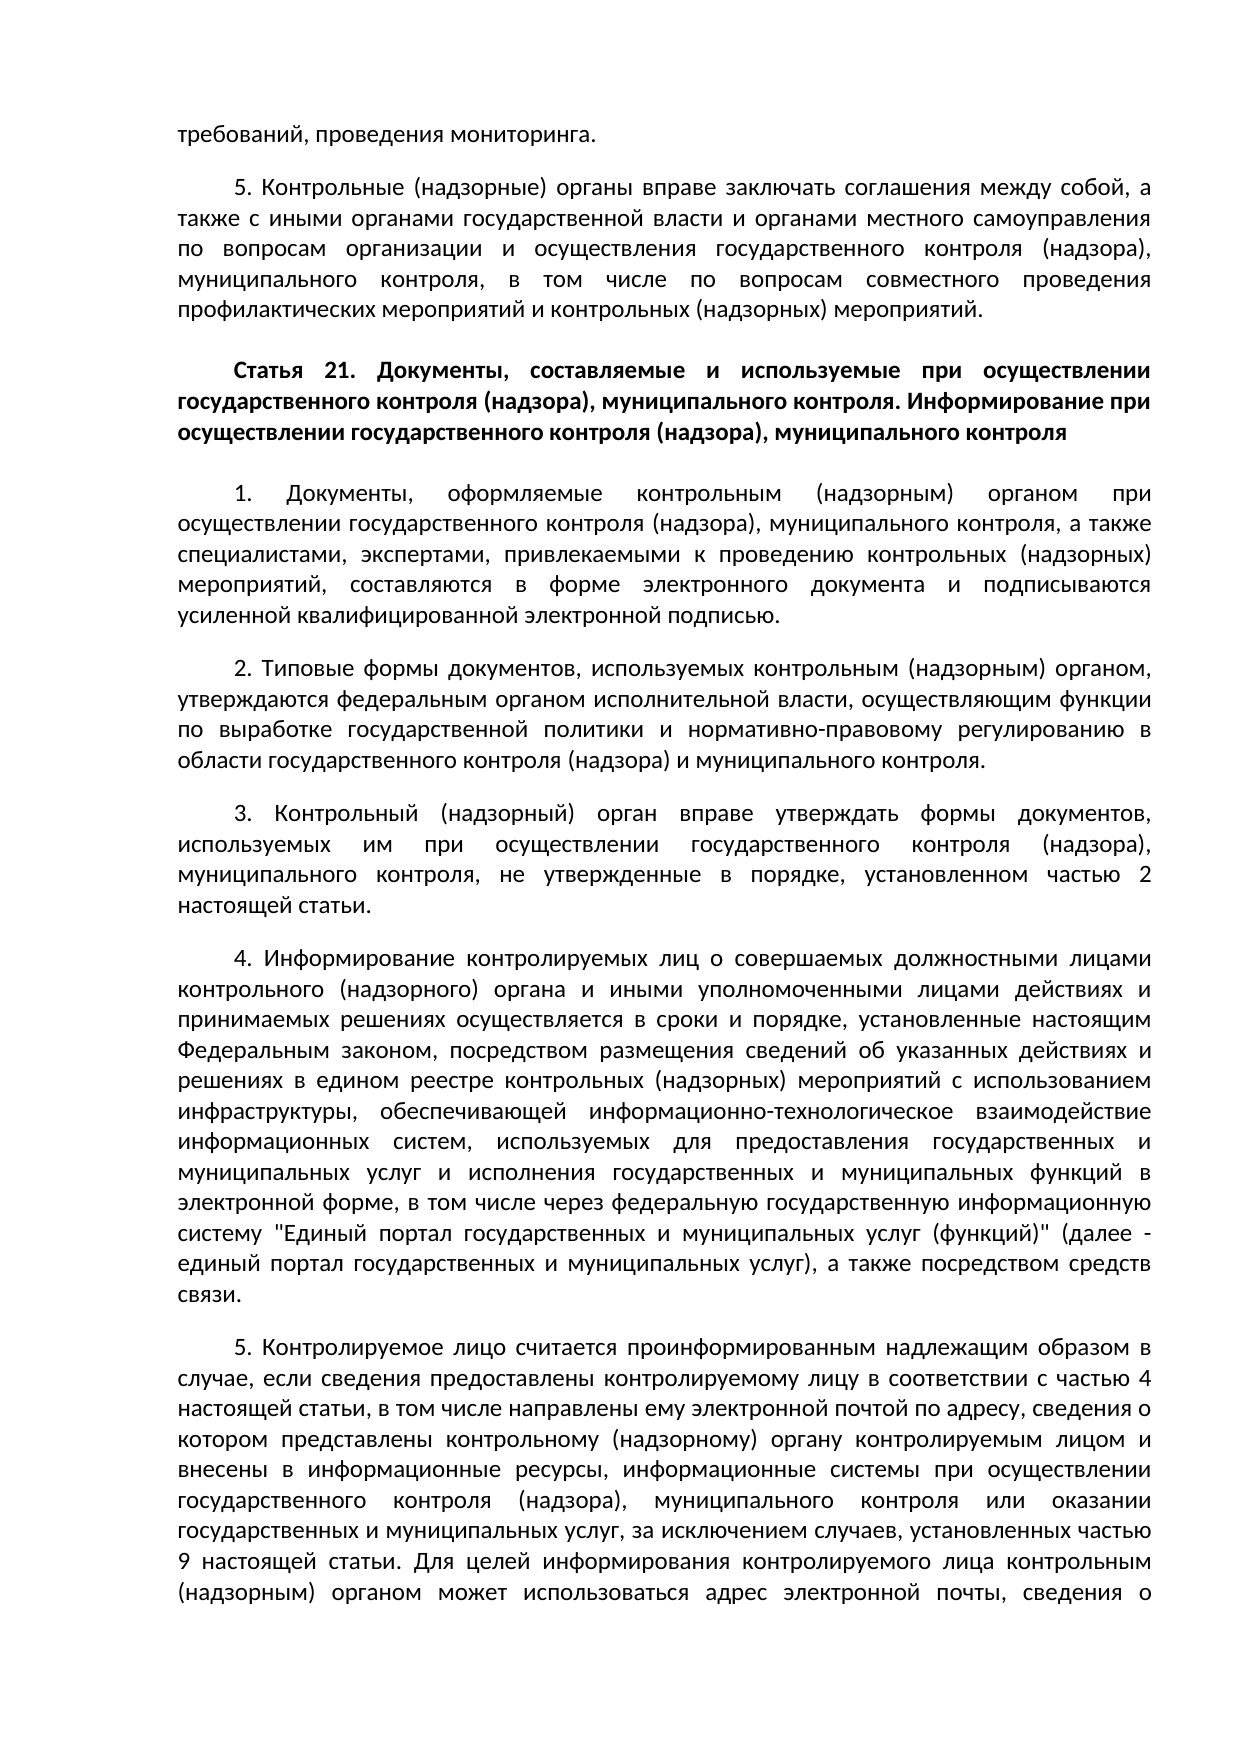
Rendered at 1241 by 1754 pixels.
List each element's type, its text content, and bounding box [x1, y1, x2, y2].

text 4. Информирование контролируемых лиц о совершаемых должностными лицами контрольного (надзорного) органа и иными уполномоченными лицами действиях и принимаемых решениях осуществляется в сроки и порядке, установленные настоящим Федеральным законом, посредством размещения сведений об указанных действиях и решениях в едином реестре контрольных (надзорных) мероприятий с использованием инфраструктуры, обеспечивающей информационно-технологическое взаимодействие информационных систем, используемых для предоставления государственных и муниципальных услуг и исполнения государственных и муниципальных функций в электронной форме, в том числе через федеральную государственную информационную систему "Единый портал государственных и муниципальных услуг (функций)" (далее - единый портал государственных и муниципальных услуг), а также посредством средств связи. [177, 942, 1152, 1308]
title Статья 21. Документы, составляемые и используемые при осуществлении государственного контроля (надзора), муниципального контроля. Информирование при осуществлении государственного контроля (надзора), муниципального контроля [177, 355, 1152, 446]
text 3. Контрольный (надзорный) орган вправе утверждать формы документов, используемых им при осуществлении государственного контроля (надзора), муниципального контроля, не утвержденные в порядке, установленном частью 2 настоящей статьи. [177, 797, 1152, 919]
text 2. Типовые формы документов, используемых контрольным (надзорным) органом, утверждаются федеральным органом исполнительной власти, осуществляющим функции по выработке государственной политики и нормативно-правовому регулированию в области государственного контроля (надзора) и муниципального контроля. [177, 652, 1152, 774]
text 1. Документы, оформляемые контрольным (надзорным) органом при осуществлении государственного контроля (надзора), муниципального контроля, а также специалистами, экспертами, привлекаемыми к проведению контрольных (надзорных) мероприятий, составляются в форме электронного документа и подписываются усиленной квалифицированной электронной подписью. [177, 477, 1152, 629]
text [177, 1331, 1152, 1606]
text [177, 118, 1152, 149]
text 5. Контрольные (надзорные) органы вправе заключать соглашения между собой, а также с иными органами государственной власти и органами местного самоуправления по вопросам организации и осуществления государственного контроля (надзора), муниципального контроля, в том числе по вопросам совместного проведения профилактических мероприятий и контрольных (надзорных) мероприятий. [177, 172, 1152, 324]
